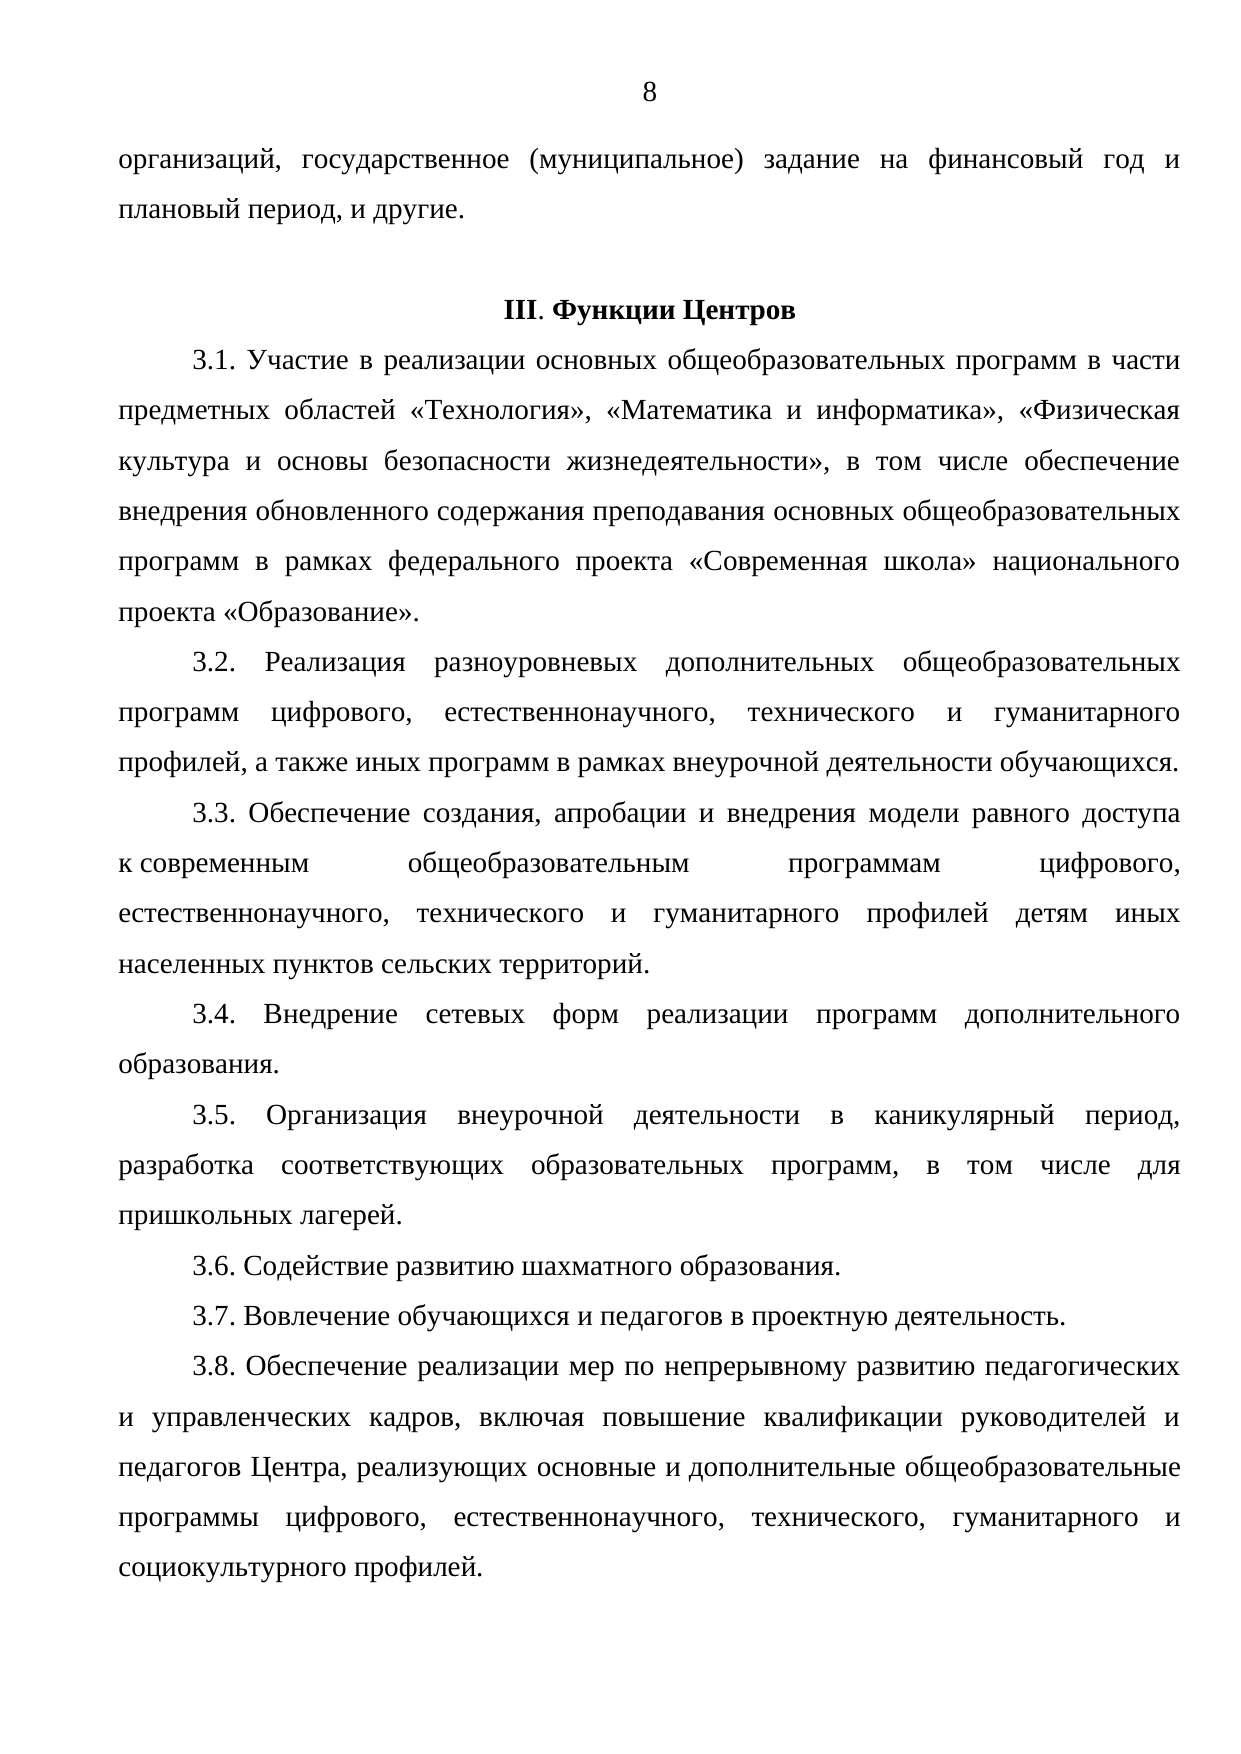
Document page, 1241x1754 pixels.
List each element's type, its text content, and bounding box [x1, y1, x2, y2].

text 3.4. Внедрение сетевых форм реализации программ дополнительного образования. [118, 996, 1181, 1080]
text 3.7. Вовлечение обучающихся и педагогов в проектную деятельность. [118, 1298, 1181, 1332]
text 3.5. Организация внеурочной деятельности в каникулярный период, разработка соответствующих образовательных программ, в том числе для пришкольных лагерей. [118, 1097, 1181, 1231]
text 3.1. Участие в реализации основных общеобразовательных программ в части предметных областей «Технология», «Математика и информатика», «Физическая культура и основы безопасности жизнедеятельности», в том числе обеспечение внедрения обновленного содержания преподавания основных общеобразовательных программ в рамках федерального проекта «Современная школа» национального проекта «Образование». [118, 342, 1181, 627]
text 3.8. Обеспечение реализации мер по непрерывному развитию педагогических и управленческих кадров, включая повышение квалификации руководителей и педагогов Центра, реализующих основные и дополнительные общеобразовательные программы цифрового, естественнонаучного, технического, гуманитарного и социокультурного профилей. [118, 1348, 1181, 1583]
text 3.3. Обеспечение создания, апробации и внедрения модели равного доступа к современным общеобразовательным программам цифрового, естественнонаучного, технического и гуманитарного профилей детям иных населенных пунктов сельских территорий. [118, 795, 1181, 979]
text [118, 141, 1181, 225]
text 3.6. Содействие развитию шахматного образования. [118, 1248, 1181, 1281]
text 3.2. Реализация разноуровневых дополнительных общеобразовательных программ цифрового, естественнонаучного, технического и гуманитарного профилей, а также иных программ в рамках внеурочной деятельности обучающихся. [118, 644, 1181, 778]
text III. Функции Центров [118, 292, 1181, 325]
